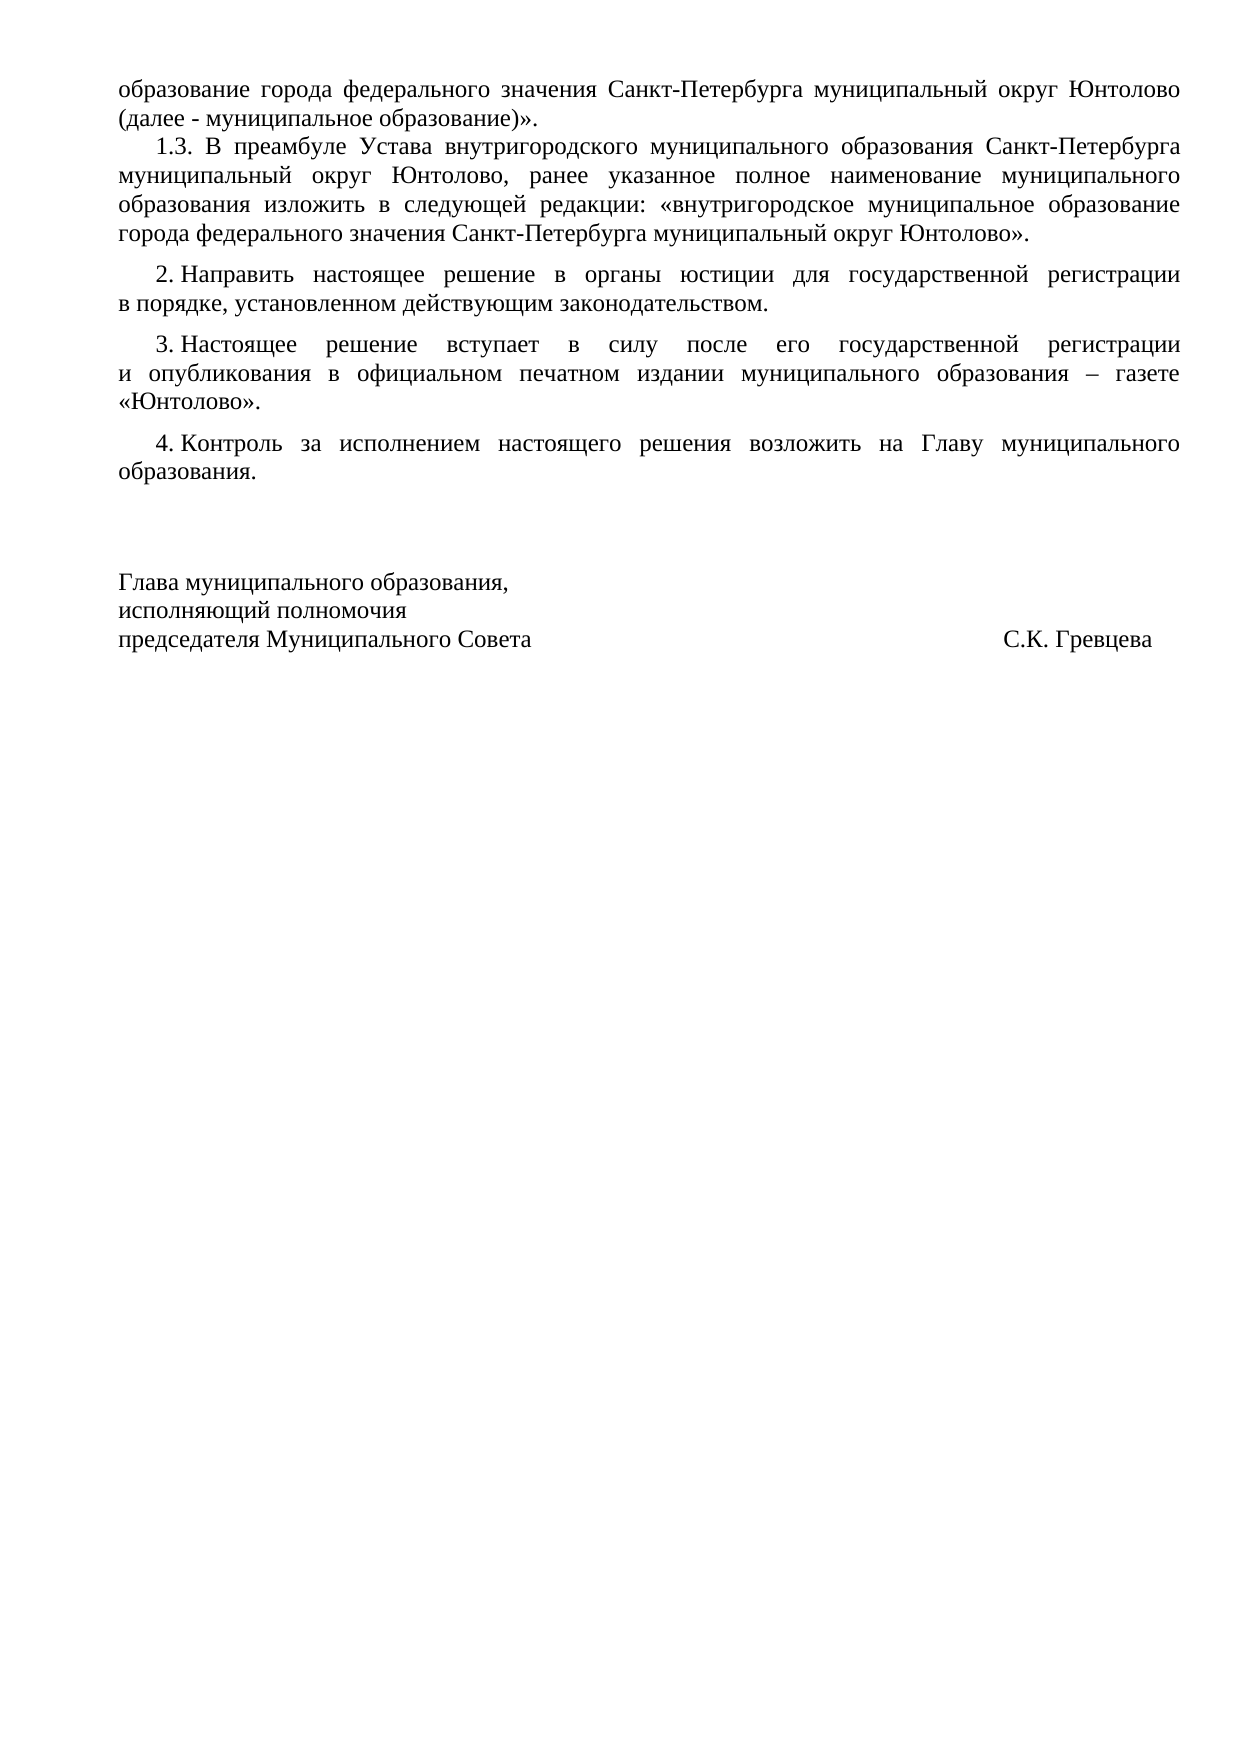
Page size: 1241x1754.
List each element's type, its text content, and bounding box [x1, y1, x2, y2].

text 1.3. В преамбуле Устава внутригородского муниципального образования Санкт-Петербурга муниципальный округ Юнтолово, ранее указанное полное наименование муниципального образования изложить в следующей редакции: «внутригородское муниципальное образование города федерального значения Санкт-Петербурга муниципальный округ Юнтолово». [118, 131, 1181, 246]
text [118, 74, 1181, 131]
text 4. Контроль за исполнением настоящего решения возложить на Главу муниципального образования. [118, 428, 1181, 485]
text исполняющий полномочия [118, 595, 1181, 624]
text председателя Муниципального Совета С.К. Гревцева [118, 624, 1181, 653]
text 3. Настоящее решение вступает в силу после его государственной регистрации и опубликования в официальном печатном издании муниципального образования – газете «Юнтолово». [118, 329, 1181, 415]
text Глава муниципального образования, [118, 567, 1181, 595]
text 2. Направить настоящее решение в органы юстиции для государственной регистрации в порядке, установленном действующим законодательством. [118, 259, 1181, 316]
